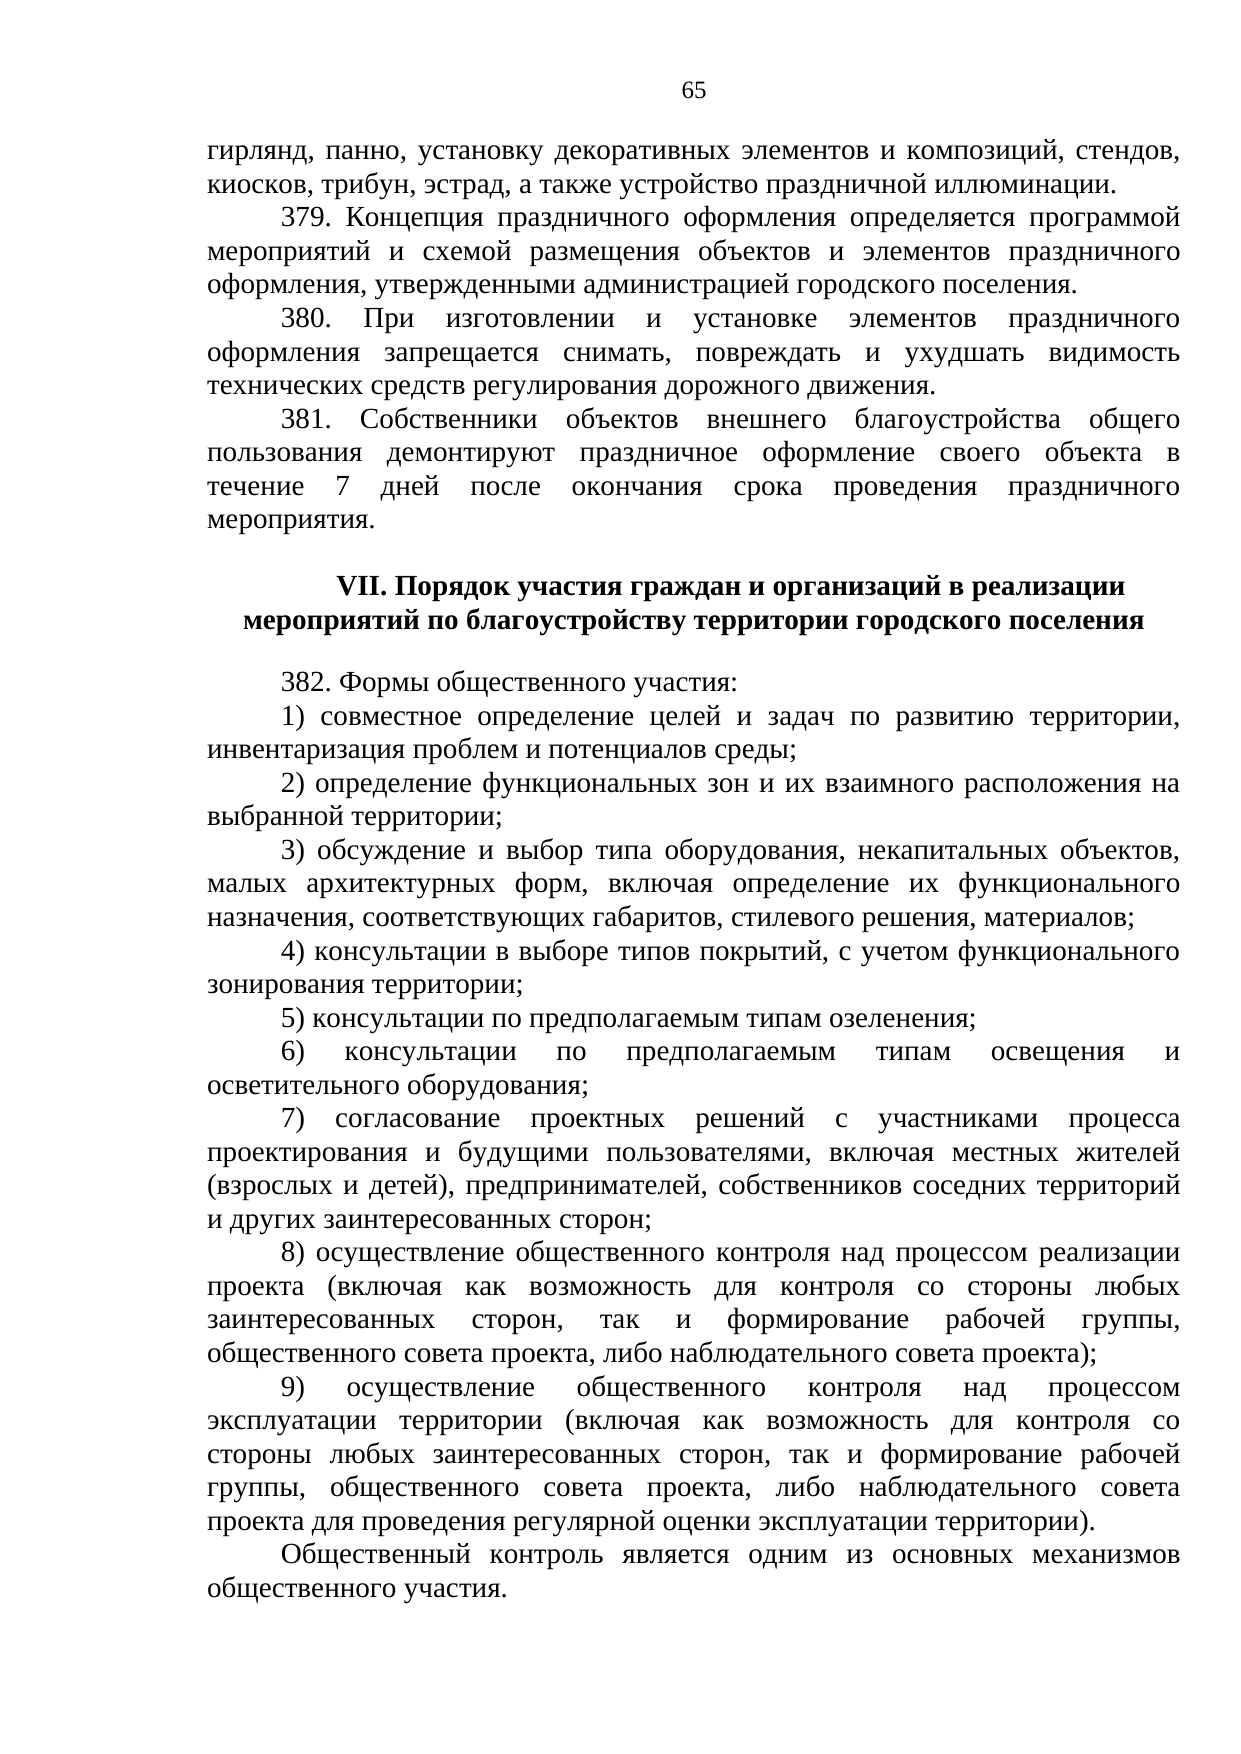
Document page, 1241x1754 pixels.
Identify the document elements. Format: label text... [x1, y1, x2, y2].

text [207, 132, 1181, 199]
text VII. Порядок участия граждан и организаций в реализации мероприятий по благоустройству территории городского поселения [207, 568, 1181, 636]
text 379. Концепция праздничного оформления определяется программой мероприятий и схемой размещения объектов и элементов праздничного оформления, утвержденными администрацией городского поселения. [207, 199, 1181, 300]
text 381. Собственники объектов внешнего благоустройства общего пользования демонтируют праздничное оформление своего объекта в течение 7 дней после окончания срока проведения праздничного мероприятия. [207, 401, 1181, 535]
text 9) осуществление общественного контроля над процессом эксплуатации территории (включая как возможность для контроля со стороны любых заинтересованных сторон, так и формирование рабочей группы, общественного совета проекта, либо наблюдательного совета проекта для проведения регулярной оценки эксплуатации территории). [207, 1369, 1181, 1536]
text 3) обсуждение и выбор типа оборудования, некапитальных объектов, малых архитектурных форм, включая определение их функционального назначения, соответствующих габаритов, стилевого решения, материалов; [207, 832, 1181, 933]
text 382. Формы общественного участия: [207, 664, 1181, 698]
text 2) определение функциональных зон и их взаимного расположения на выбранной территории; [207, 765, 1181, 832]
text Общественный контроль является одним из основных механизмов общественного участия. [207, 1536, 1181, 1603]
text 8) осуществление общественного контроля над процессом реализации проекта (включая как возможность для контроля со стороны любых заинтересованных сторон, так и формирование рабочей группы, общественного совета проекта, либо наблюдательного совета проекта); [207, 1234, 1181, 1369]
text 6) консультации по предполагаемым типам освещения и осветительного оборудования; [207, 1033, 1181, 1100]
text 1) совместное определение целей и задач по развитию территории, инвентаризация проблем и потенциалов среды; [207, 698, 1181, 765]
text 4) консультации в выборе типов покрытий, с учетом функционального зонирования территории; [207, 933, 1181, 1000]
text 380. При изготовлении и установке элементов праздничного оформления запрещается снимать, повреждать и ухудшать видимость технических средств регулирования дорожного движения. [207, 300, 1181, 401]
text 5) консультации по предполагаемым типам озеленения; [207, 1000, 1181, 1033]
text 7) согласование проектных решений с участниками процесса проектирования и будущими пользователями, включая местных жителей (взрослых и детей), предпринимателей, собственников соседних территорий и других заинтересованных сторон; [207, 1100, 1181, 1234]
